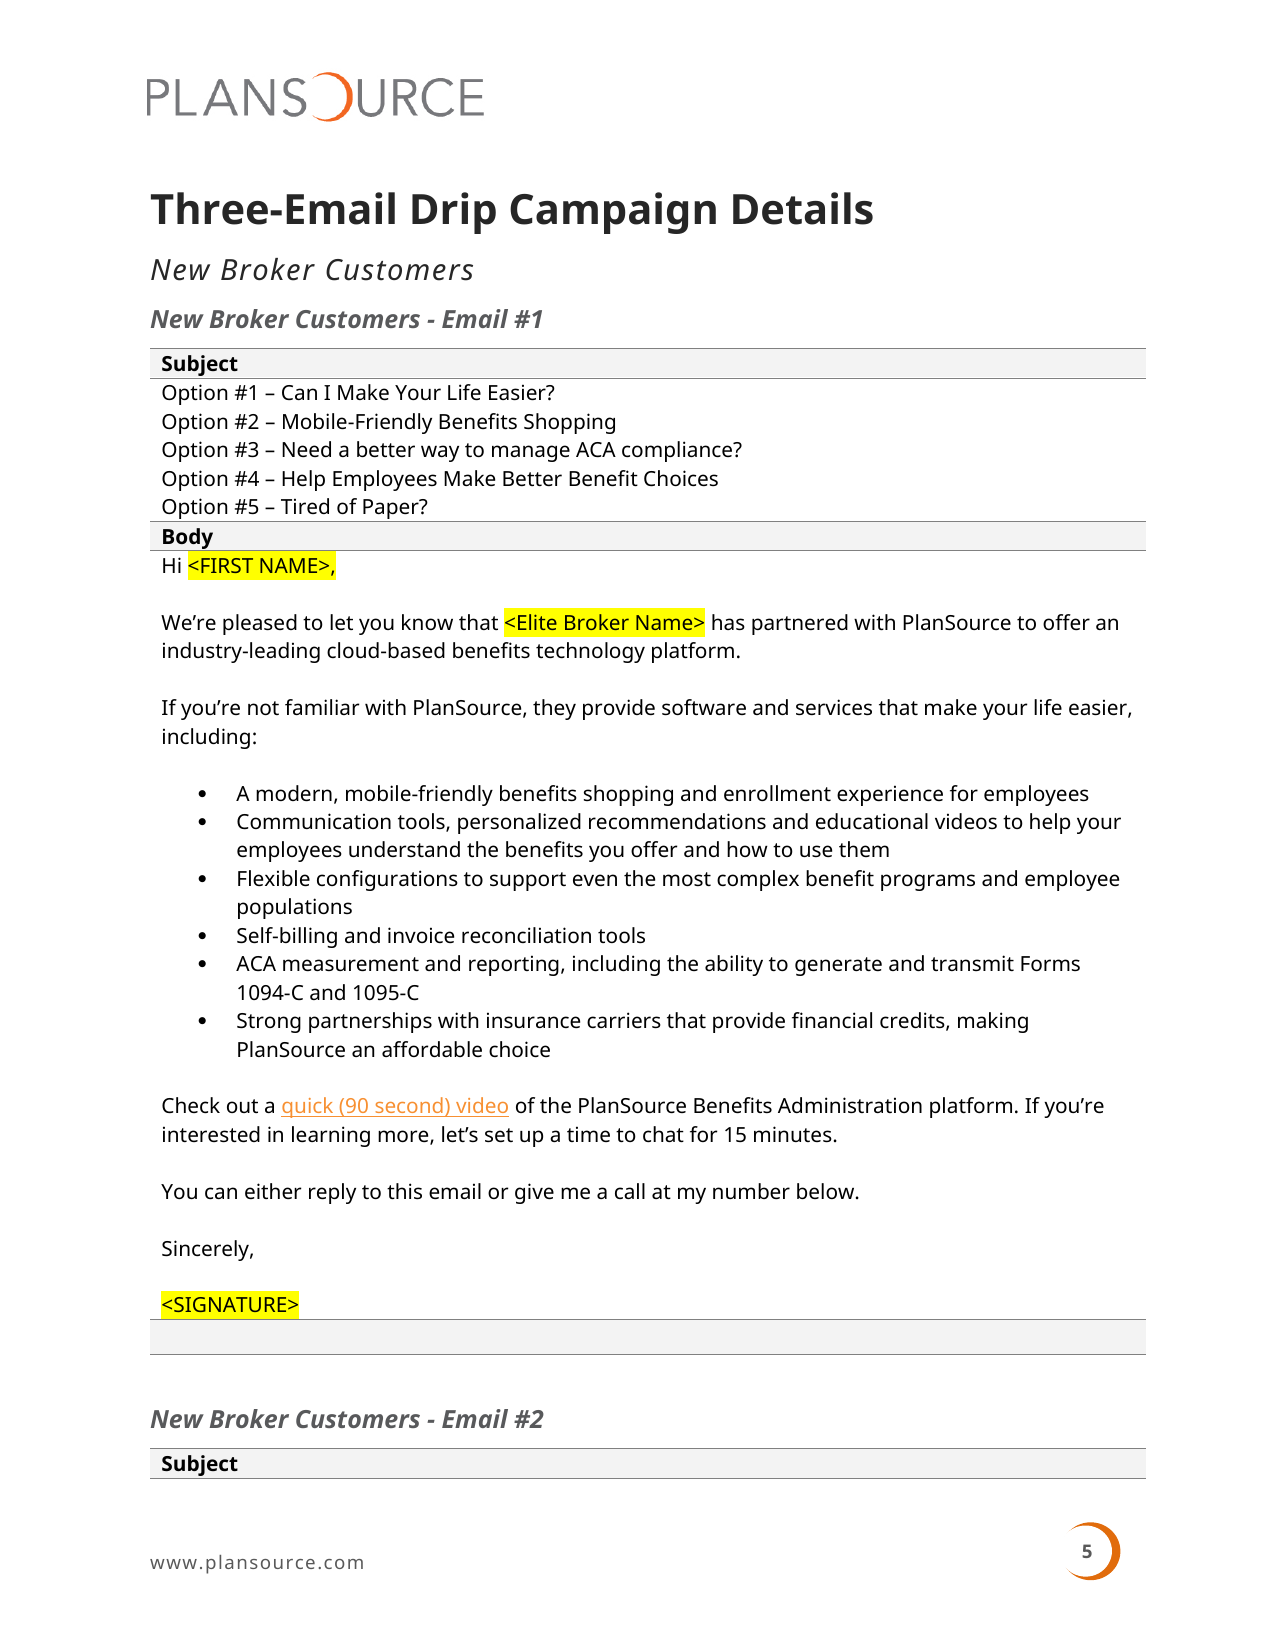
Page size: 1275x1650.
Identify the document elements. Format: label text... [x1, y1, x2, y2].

table_header Subject [150, 1449, 1146, 1478]
table_cell [150, 1320, 1146, 1354]
subtitle New Broker Customers [150, 249, 1125, 289]
subtitle New Broker Customers - Email #1 [150, 301, 1125, 336]
table_cell Option #1 – Can I Make Your Life Easier? Option #2 – Mobile-Friendly Benefits Shopping Option #3 – Need a better way to manage ACA compliance? Option #4 – Help Employees Make Better Benefit Choices Option #5 – Tired of Paper? [150, 379, 1146, 521]
table_cell Hi <FIRST NAME>, We’re pleased to let you know that <Elite Broker Name> has partnered with PlanSource to offer an industry-leading cloud-based benefits technology platform. If you’re not familiar with PlanSource, they provide software and services that make your life easier, including: A modern, mobile-friendly benefits shopping and enrollment experience for employees Communication tools, personalized recommendations and educational videos to help your employees understand the benefits you offer and how to use them Flexible configurations to support even the most complex benefit programs and employee populations Self-billing and invoice reconciliation tools ACA measurement and reporting, including the ability to generate and transmit Forms 1094-C and 1095-C Strong partnerships with insurance carriers that provide financial credits, making PlanSource an affordable choice Check out a quick (90 second) video of the PlanSource Benefits Administration platform. If you’re interested in learning more, let’s set up a time to chat for 15 minutes. You can either reply to this email or give me a call at my number below. Sincerely, <SIGNATURE> [150, 551, 1146, 1319]
subtitle Three-Email Drip Campaign Details [150, 180, 1125, 237]
table_header Subject [150, 349, 1146, 377]
picture [140, 68, 489, 126]
table_cell Body [150, 522, 1146, 550]
subtitle New Broker Customers - Email #2 [150, 1402, 1125, 1436]
